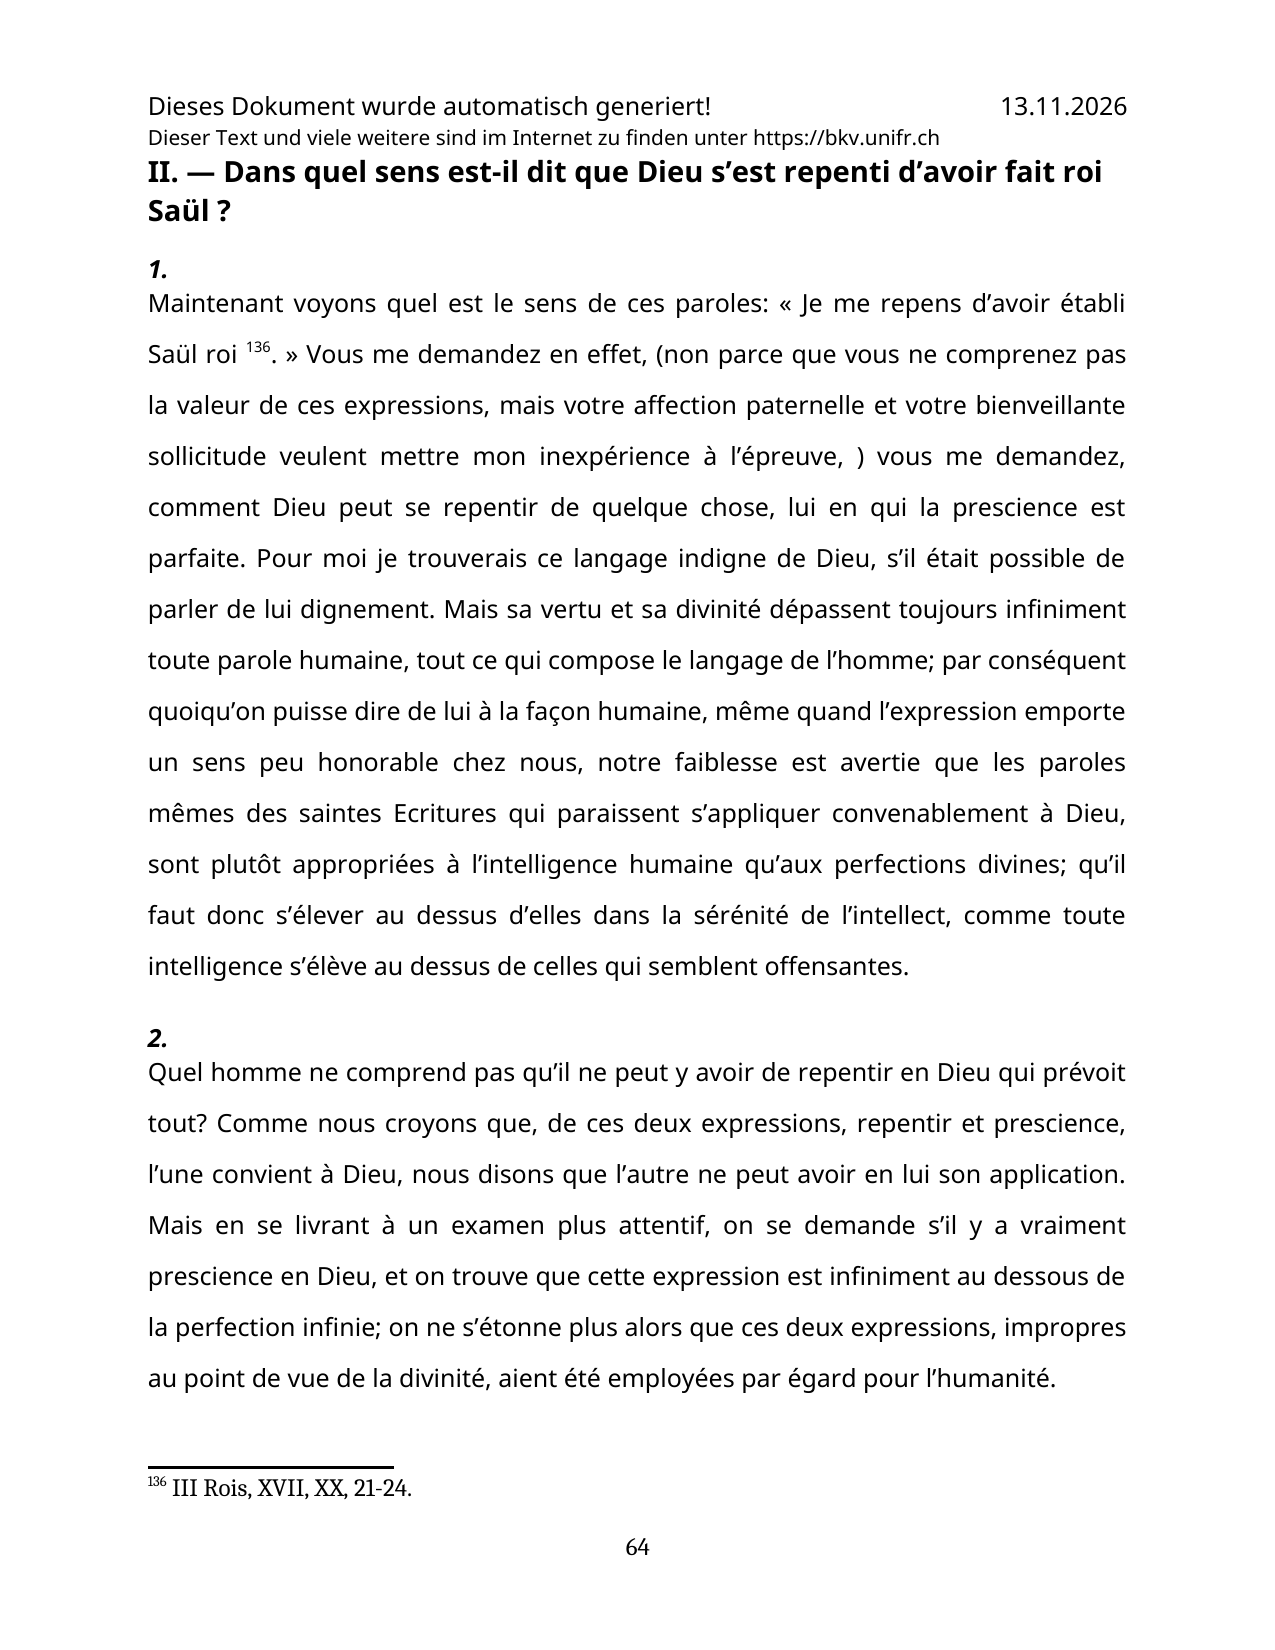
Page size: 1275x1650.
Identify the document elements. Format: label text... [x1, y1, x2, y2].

subtitle 2. [148, 1021, 1127, 1055]
subtitle II. — Dans quel sens est-il dit que Dieu s’est repenti d’avoir fait roi Saül ? [148, 151, 1127, 230]
text Maintenant voyons quel est le sens de ces paroles: « Je me repens d’avoir établi Saül roi . » Vous me demandez en effet, (non parce que vous ne comprenez pas la valeur de ces expressions, mais votre affection paternelle et votre bienveillante sollicitude veulent mettre mon inexpérience à l’épreuve, ) vous me demandez, comment Dieu peut se repentir de quelque chose, lui en qui la prescience est parfaite. Pour moi je trouverais ce langage indigne de Dieu, s’il était possible de parler de lui dignement. Mais sa vertu et sa divinité dépassent toujours infiniment toute parole humaine, tout ce qui compose le langage de l’homme; par conséquent quoiqu’on puisse dire de lui à la façon humaine, même quand l’expression emporte un sens peu honorable chez nous, notre faiblesse est avertie que les paroles mêmes des saintes Ecritures qui paraissent s’appliquer convenablement à Dieu, sont plutôt appropriées à l’intelligence humaine qu’aux perfections divines; qu’il faut donc s’élever au dessus d’elles dans la sérénité de l’intellect, comme toute intelligence s’élève au dessus de celles qui semblent offensantes. [148, 285, 1127, 983]
subtitle 1. [148, 251, 1127, 285]
text Quel homme ne comprend pas qu’il ne peut y avoir de repentir en Dieu qui prévoit tout? Comme nous croyons que, de ces deux expressions, repentir et prescience, l’une convient à Dieu, nous disons que l’autre ne peut avoir en lui son application. Mais en se livrant à un examen plus attentif, on se demande s’il y a vraiment prescience en Dieu, et on trouve que cette expression est infiniment au dessous de la perfection infinie; on ne s’étonne plus alors que ces deux expressions, impropres au point de vue de la divinité, aient été employées par égard pour l’humanité. [148, 1055, 1127, 1395]
